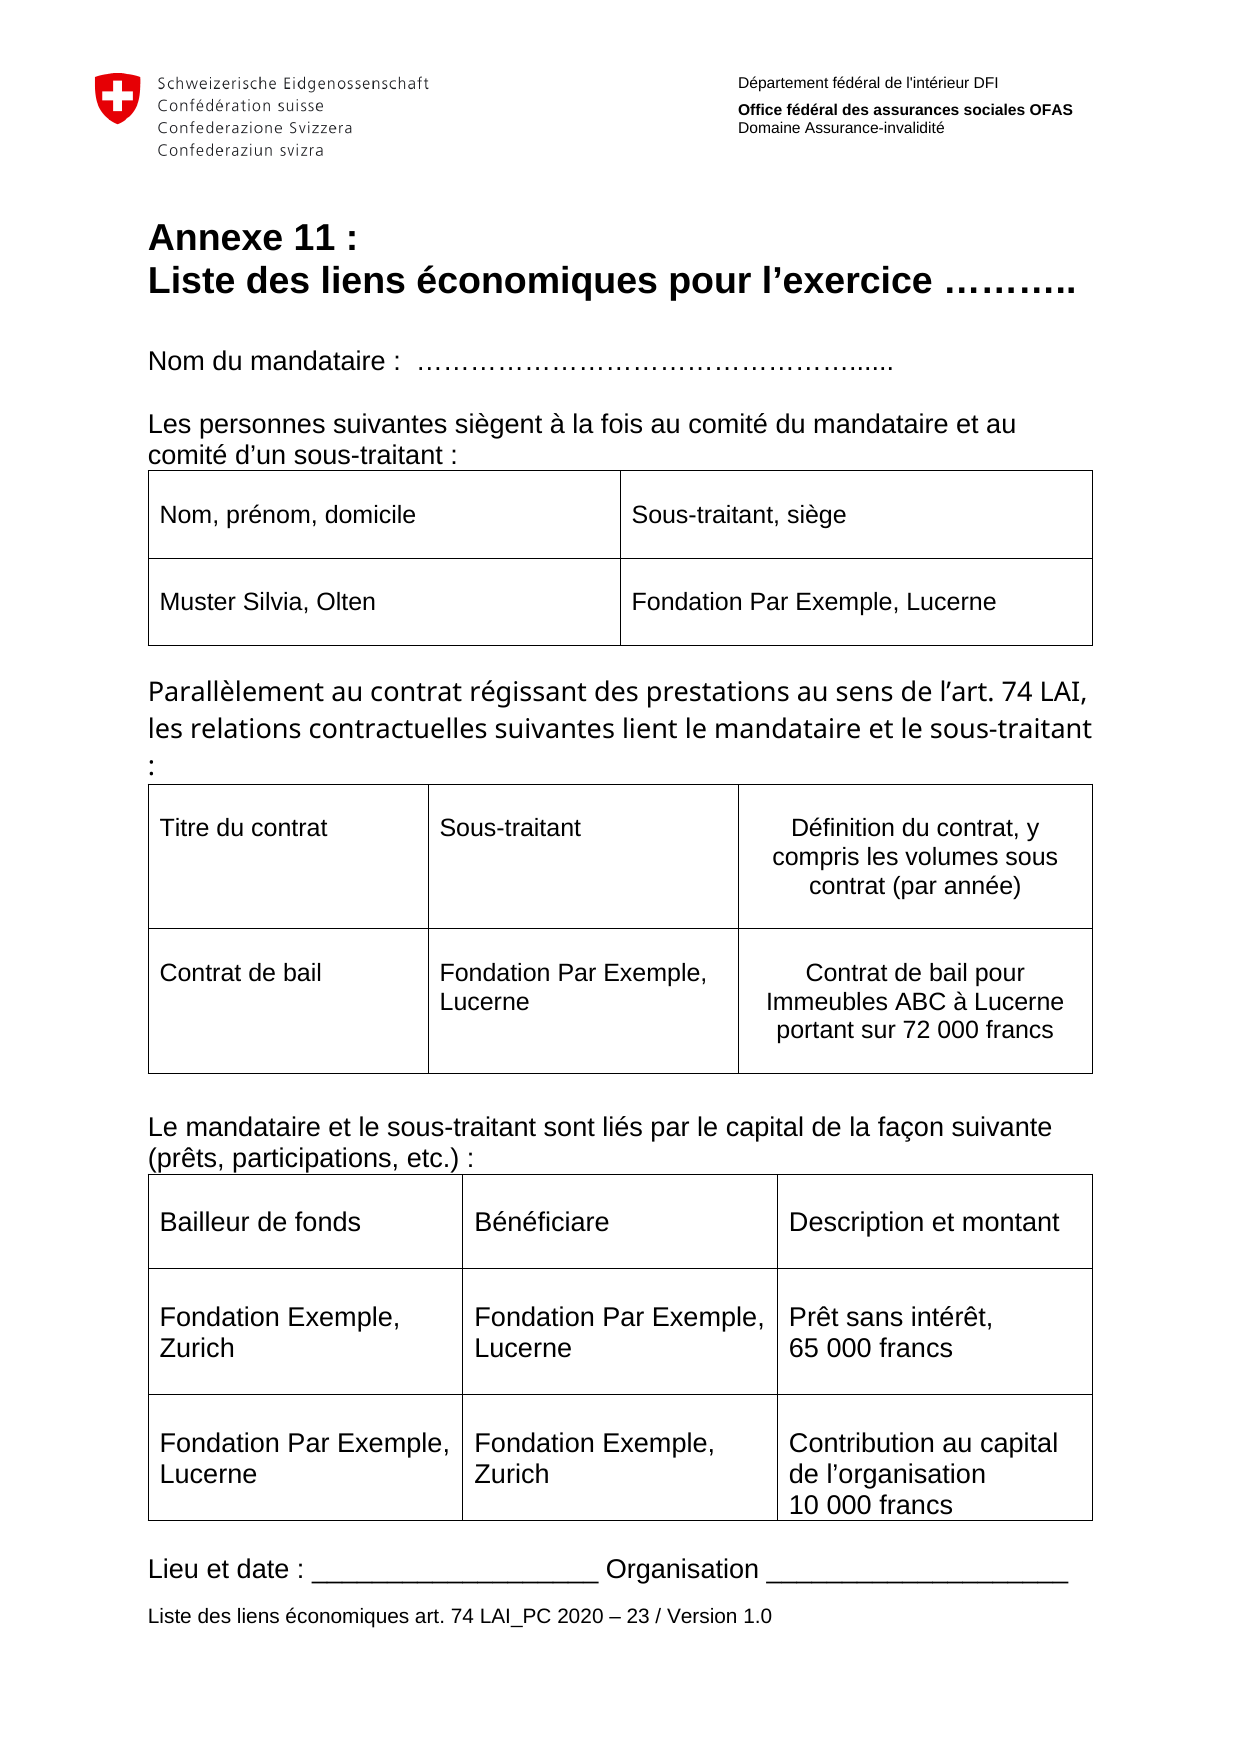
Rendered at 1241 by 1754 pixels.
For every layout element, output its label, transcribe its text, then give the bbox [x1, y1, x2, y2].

table_header Bailleur de fonds [149, 1175, 462, 1268]
table_cell Contrat de bail [149, 929, 428, 1073]
text Liste des liens économiques pour l’exercice ……….. [148, 258, 1093, 301]
table_cell Contrat de bail pour Immeubles ABC à Lucerne portant sur 72 000 francs [739, 929, 1092, 1073]
table_cell Fondation Exemple, Zurich [149, 1269, 462, 1394]
table_cell Muster Silvia, Olten [149, 559, 620, 645]
table_cell Fondation Exemple, Zurich [463, 1395, 777, 1520]
table_cell Fondation Par Exemple, Lucerne [621, 559, 1092, 645]
table_header Sous-traitant [429, 785, 738, 928]
text Parallèlement au contrat régissant des prestations au sens de l’art. 74 LAI, les relations contractuelles suivantes lient le mandataire et le sous-traitant : [148, 673, 1093, 783]
table_header Description et montant [778, 1175, 1092, 1268]
text Lieu et date : ___________________ Organisation ____________________ [148, 1553, 1093, 1584]
table_cell Fondation Par Exemple, Lucerne [149, 1395, 462, 1520]
table_header Bénéficiare [463, 1175, 777, 1268]
table_header Nom, prénom, domicile [149, 471, 620, 557]
table_cell Fondation Par Exemple, Lucerne [463, 1269, 777, 1394]
text Nom du mandataire : …………………………………………...... [148, 345, 1093, 376]
table_cell Prêt sans intérêt, 65 000 francs [778, 1269, 1092, 1394]
table_header Titre du contrat [149, 785, 428, 928]
table_cell Fondation Par Exemple, Lucerne [429, 929, 738, 1073]
text Annexe 11 : [148, 215, 1093, 258]
text Les personnes suivantes siègent à la fois au comité du mandataire et au comité d’un sous-traitant : [148, 408, 1093, 470]
table_header Définition du contrat, y compris les volumes sous contrat (par année) [739, 785, 1092, 928]
text Le mandataire et le sous-traitant sont liés par le capital de la façon suivante (prêts, participations, etc.) : [148, 1111, 1093, 1173]
table_header Sous-traitant, siège [621, 471, 1092, 557]
picture [94, 73, 430, 163]
table_cell Contribution au capital de l’organisation 10 000 francs [778, 1395, 1092, 1520]
